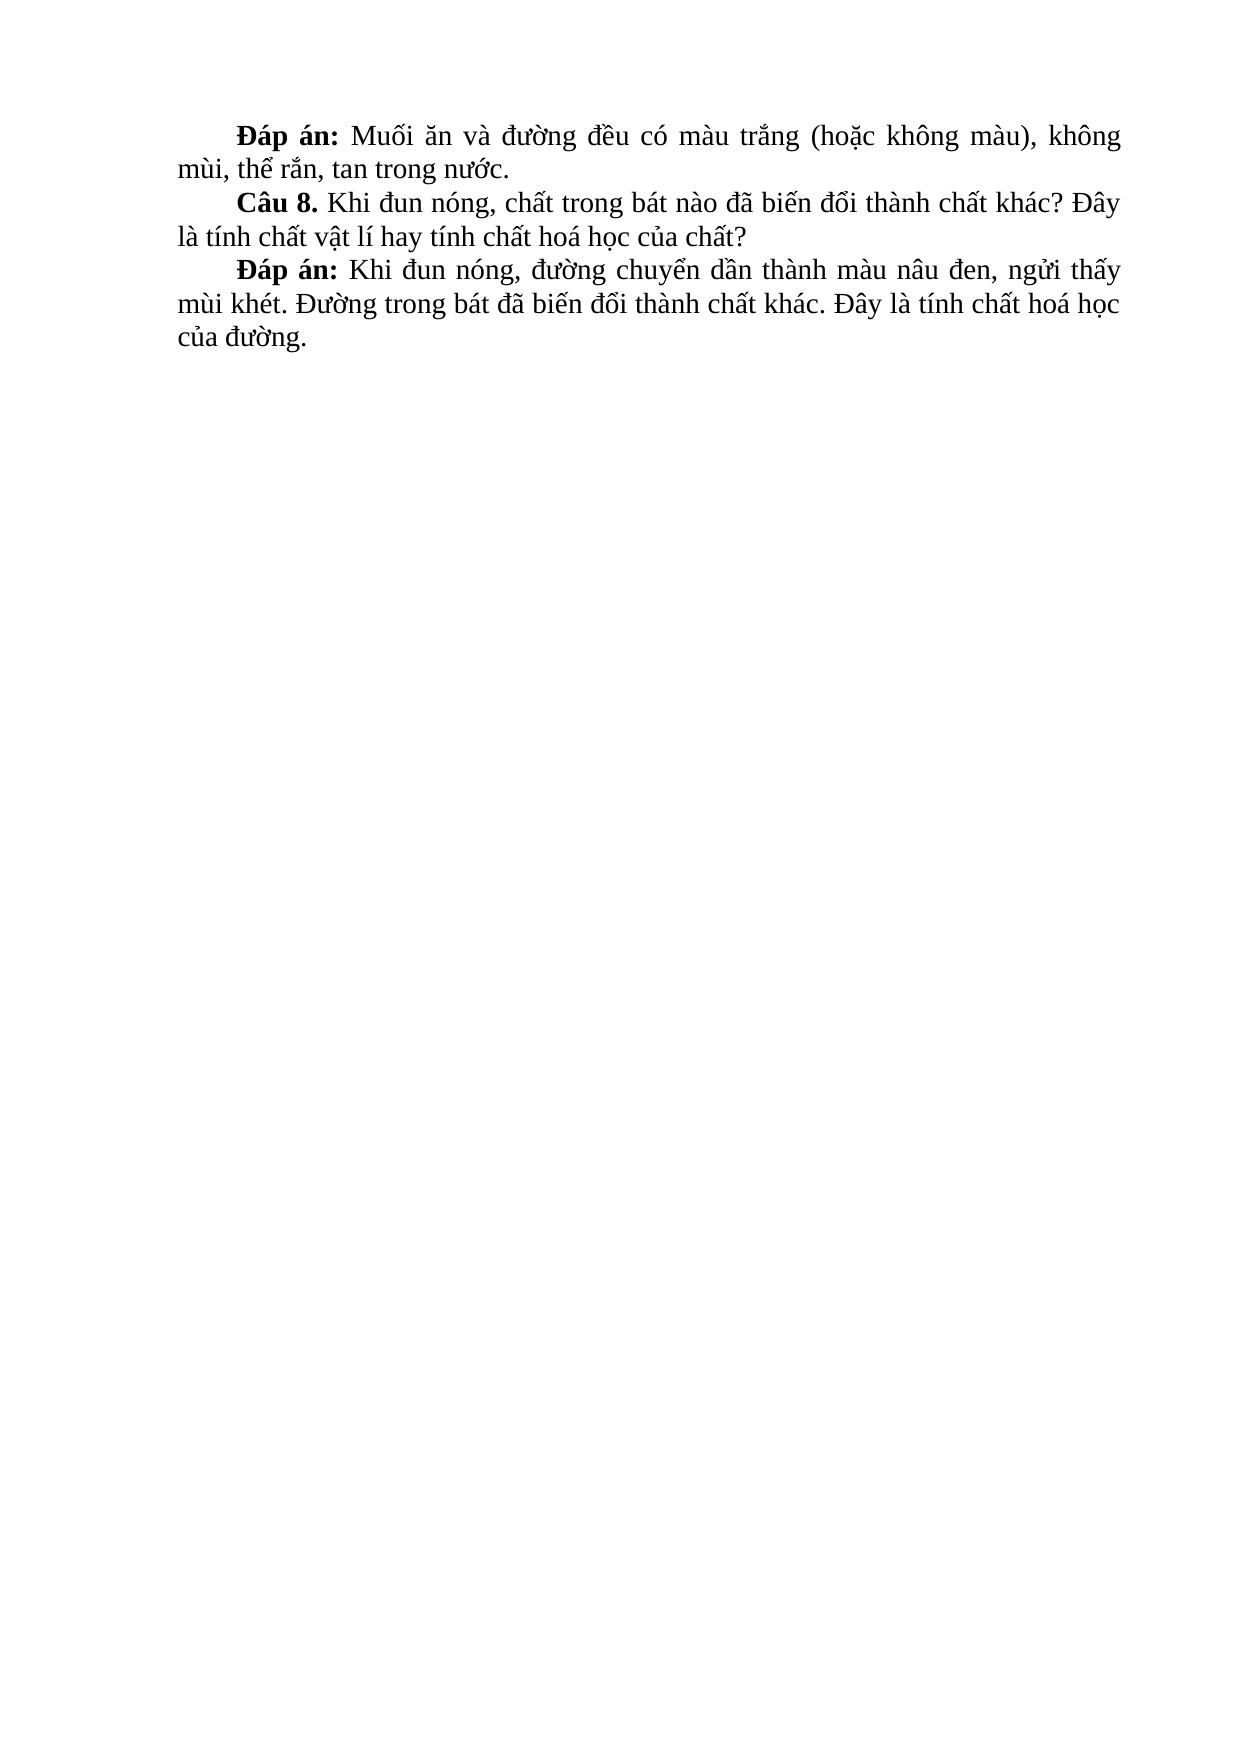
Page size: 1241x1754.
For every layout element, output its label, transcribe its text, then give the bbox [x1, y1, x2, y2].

text Câu 8. Khi đun nóng, chất trong bát nào đã biến đổi thành chất khác? Đây là tính chất vật lí hay tính chất hoá học của chất? [177, 185, 1122, 252]
text Đáp án: Khi đun nóng, đường chuyển dần thành màu nâu đen, ngửi thấy mùi khét. Đường trong bát đã biến đổi thành chất khác. Đây là tính chất hoá học của đường. [177, 252, 1122, 353]
text Đáp án: Muối ăn và đường đều có màu trắng (hoặc không màu), không mùi, thể rắn, tan trong nước. [177, 118, 1122, 185]
